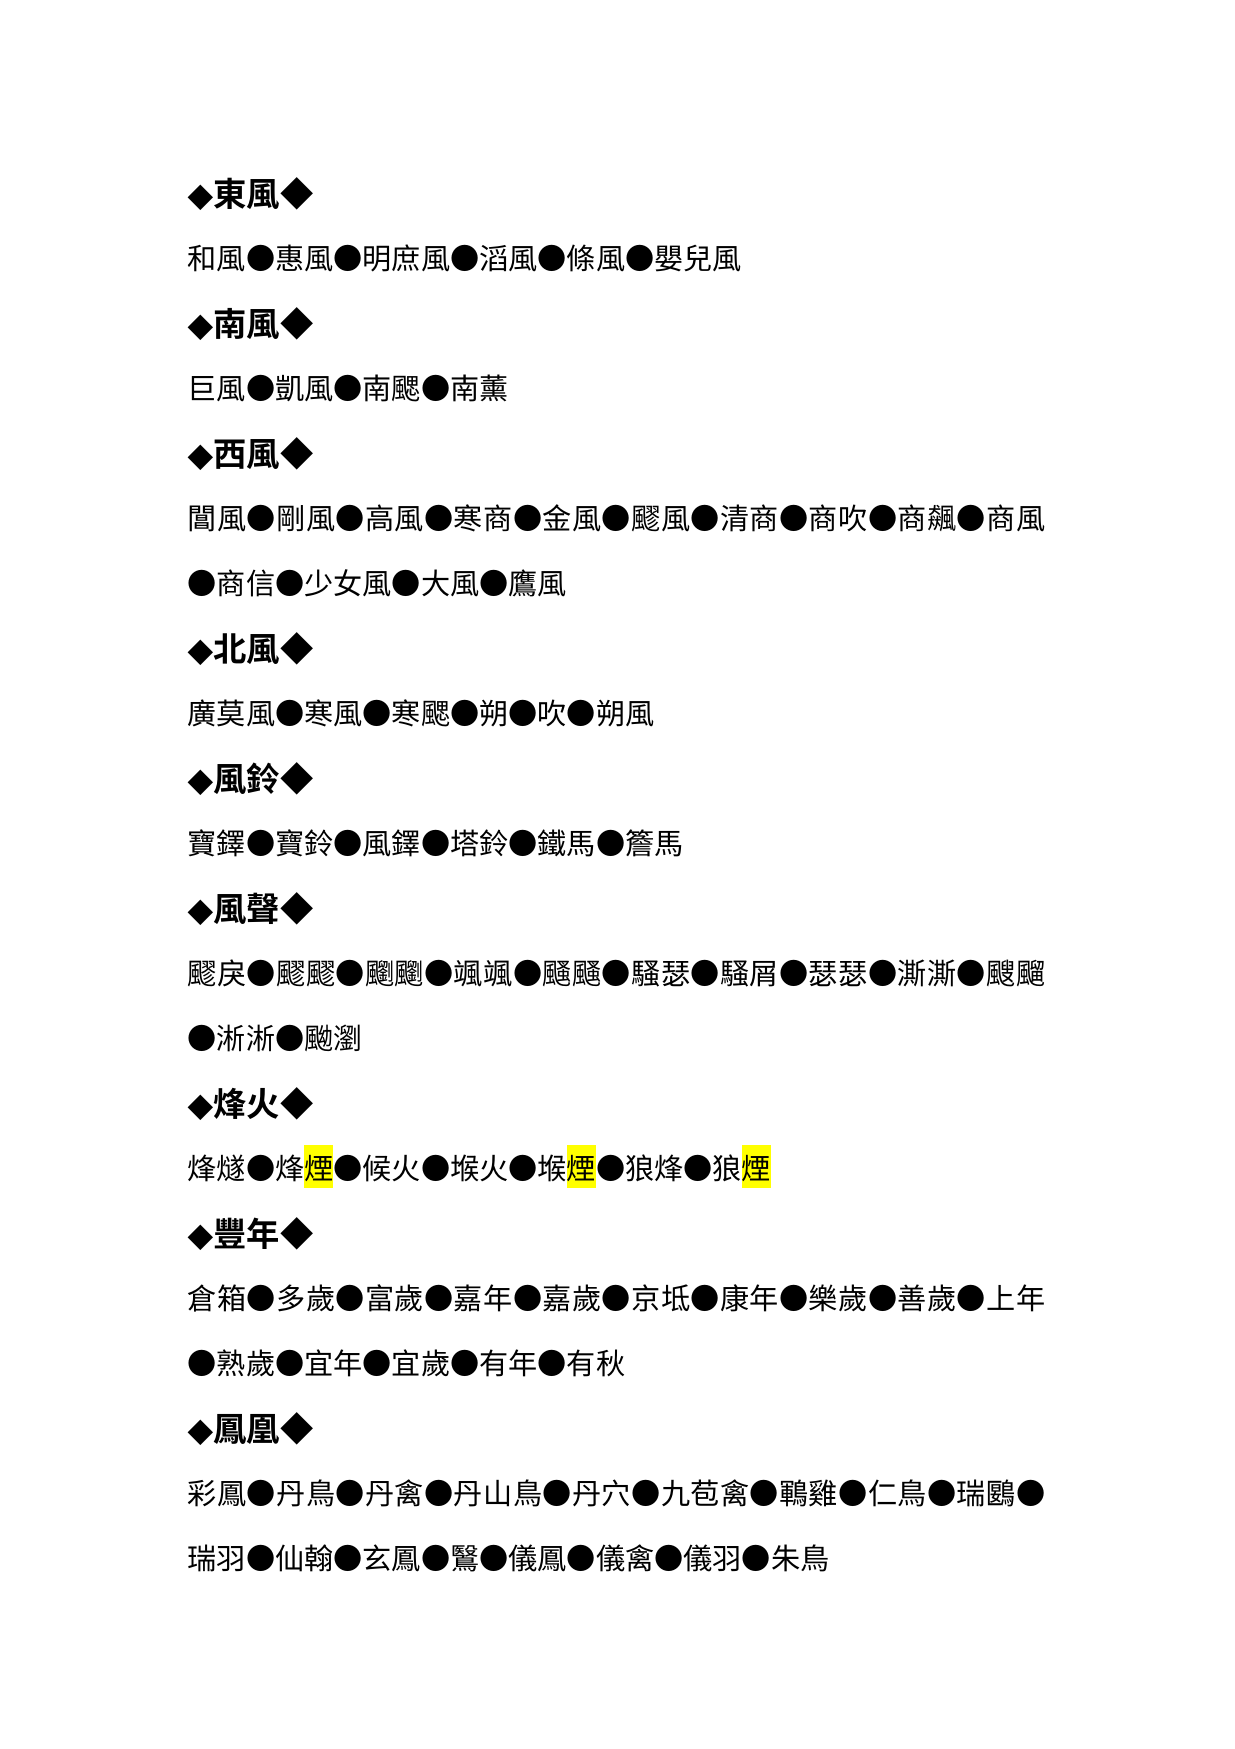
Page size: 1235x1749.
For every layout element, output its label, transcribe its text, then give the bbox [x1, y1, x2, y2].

text ◆風鈴◆ [187, 744, 1047, 809]
text 飂戾●飂飂●䬟䬟●颯颯●颾颾●騷瑟●騷屑●瑟瑟●澌澌●颼飀●淅淅●䬀瀏 [187, 939, 1047, 1069]
text ◆南風◆ [187, 289, 1047, 354]
text ◆北風◆ [187, 614, 1047, 679]
text 倉箱●多歲●富歲●嘉年●嘉歲●京坻●康年●樂歲●善歲●上年●熟歲●宜年●宜歲●有年●有秋 [187, 1264, 1047, 1394]
text 巨風●凱風●南颸●南薰 [187, 354, 1047, 419]
text ◆西風◆ [187, 419, 1047, 484]
text ◆烽火◆ [187, 1069, 1047, 1134]
text 和風●惠風●明庶風●滔風●條風●嬰兒風 [187, 224, 1047, 289]
text 寶鐸●寶鈴●風鐸●塔鈴●鐵馬●簷馬 [187, 809, 1047, 874]
text ◆鳳凰◆ [187, 1394, 1047, 1459]
text 烽燧●烽煙●候火●堠火●堠煙●狼烽●狼煙 [187, 1134, 1047, 1199]
text ◆風聲◆ [187, 874, 1047, 939]
text 彩鳳●丹鳥●丹禽●丹山鳥●丹穴●九苞禽●鶤雞●仁鳥●瑞鶠●瑞羽●仙翰●玄鳳●鷖●儀鳳●儀禽●儀羽●朱鳥 [187, 1459, 1047, 1589]
text 閶風●剛風●高風●寒商●金風●飂風●清商●商吹●商飆●商風●商信●少女風●大風●鷹風 [187, 484, 1047, 614]
text 廣莫風●寒風●寒颸●朔●吹●朔風 [187, 679, 1047, 744]
text ◆豐年◆ [187, 1199, 1047, 1264]
text ◆東風◆ [187, 159, 1047, 224]
